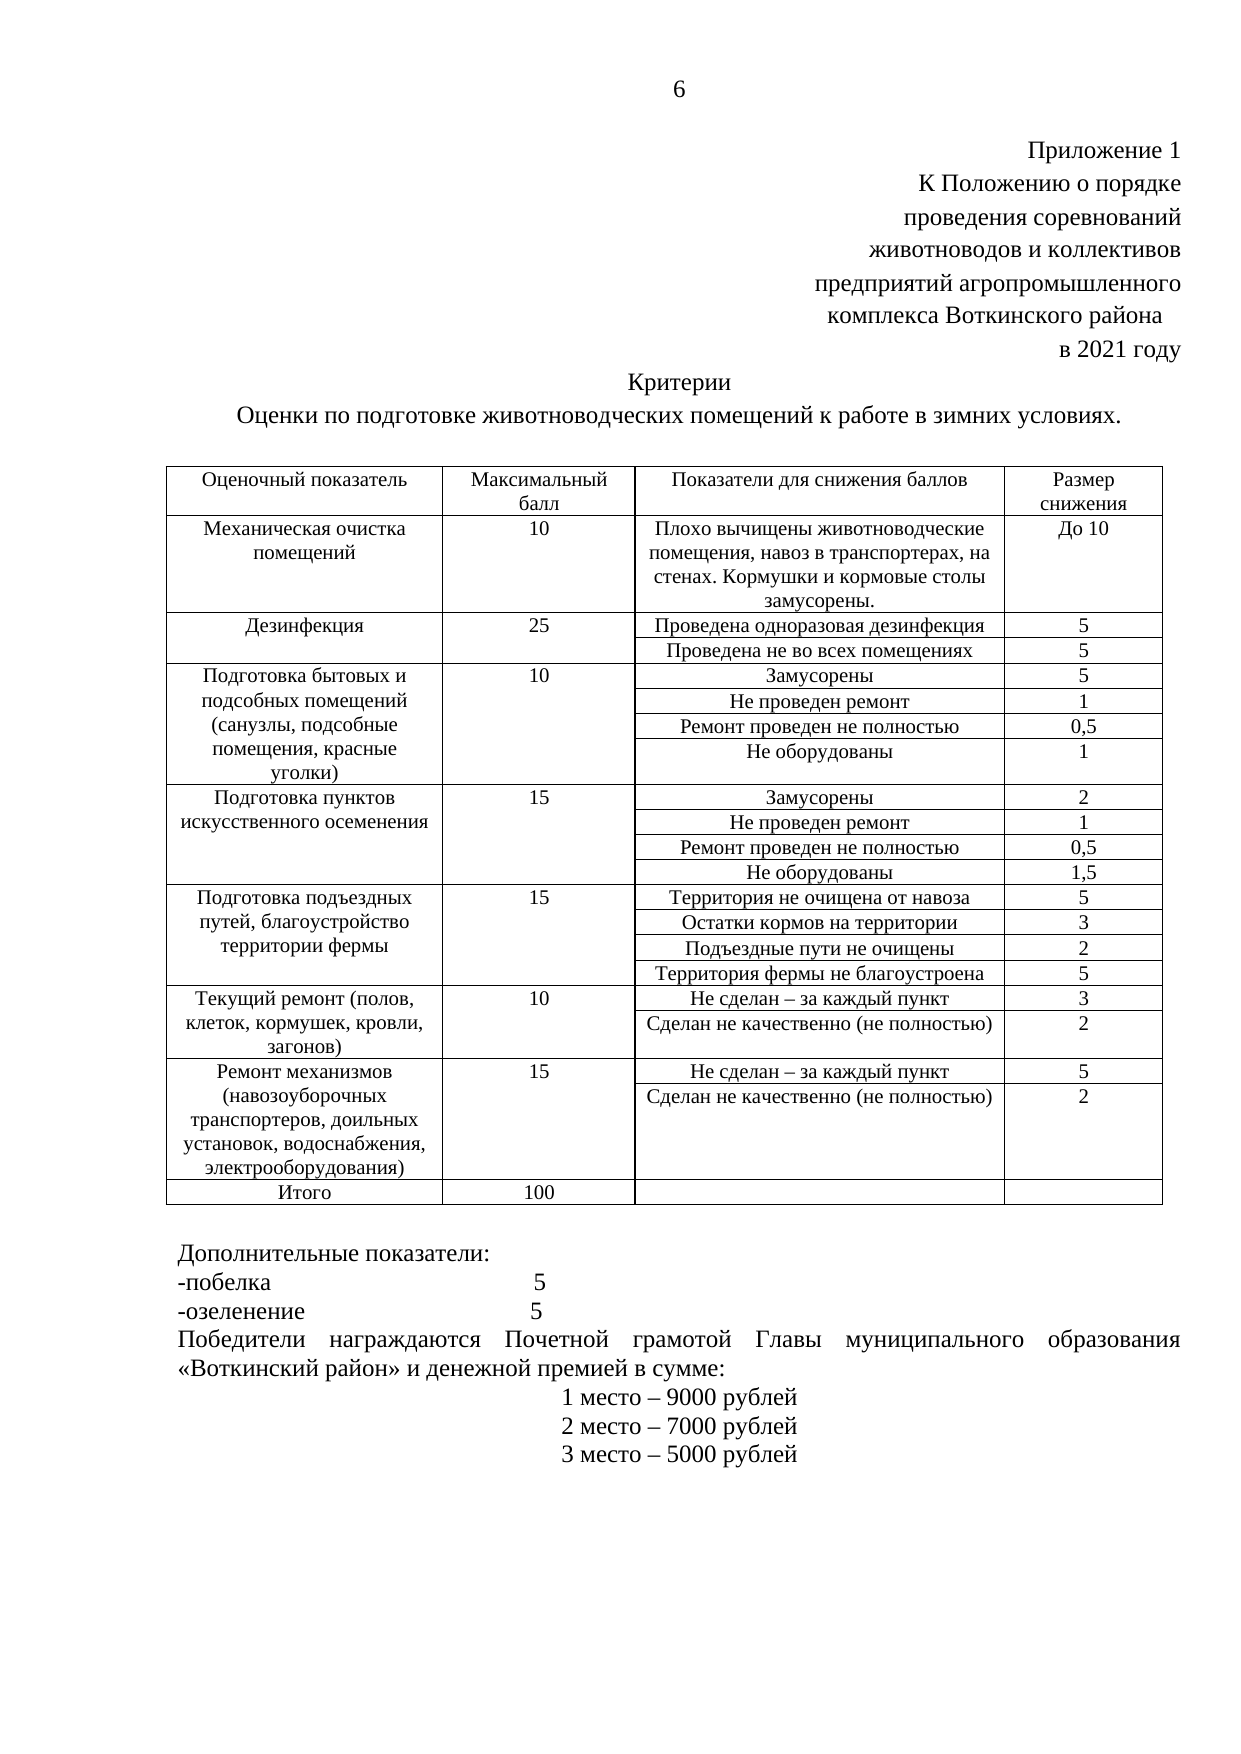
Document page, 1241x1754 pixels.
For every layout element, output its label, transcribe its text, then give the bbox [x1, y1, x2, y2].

table_cell 10 [443, 664, 634, 784]
table_cell Подготовка бытовых и подсобных помещений (санузлы, подсобные помещения, красные уголки) [167, 664, 442, 784]
table_cell Итого [167, 1180, 442, 1204]
table_cell Сделан не качественно (не полностью) [636, 1084, 1004, 1179]
table_cell 1,5 [1005, 860, 1162, 884]
table_cell 5 [1005, 961, 1162, 984]
table_cell 15 [443, 785, 634, 884]
text комплекса Воткинского района [177, 301, 1181, 329]
table_cell Не сделан – за каждый пункт [636, 986, 1004, 1010]
table_cell 5 [1005, 1059, 1162, 1083]
table_cell 3 [1005, 910, 1162, 934]
table_header Оценочный показатель [167, 467, 442, 515]
table_header Максимальный балл [443, 467, 634, 515]
text -озеленение 5 [177, 1296, 1181, 1324]
table_cell Подготовка пунктов искусственного осеменения [167, 785, 442, 884]
table_cell 100 [443, 1180, 634, 1204]
text 1 место – 9000 рублей [177, 1382, 1181, 1411]
text К Положению о порядке [177, 168, 1181, 197]
table_cell Ремонт проведен не полностью [636, 835, 1004, 859]
table_cell Не оборудованы [636, 860, 1004, 884]
table_cell Текущий ремонт (полов, клеток, кормушек, кровли, загонов) [167, 986, 442, 1058]
text -побелка 5 [177, 1267, 1181, 1296]
table_cell 1 [1005, 810, 1162, 834]
text предприятий агропромышленного [177, 268, 1181, 296]
table_cell 0,5 [1005, 714, 1162, 738]
table_cell 2 [1005, 935, 1162, 959]
table_cell Проведена не во всех помещениях [636, 638, 1004, 662]
text Приложение 1 [177, 136, 1181, 164]
table_cell 10 [443, 986, 634, 1058]
table_cell Ремонт механизмов (навозоуборочных транспортеров, доильных установок, водоснабжения, электрооборудования) [167, 1059, 442, 1179]
table_cell Проведена одноразовая дезинфекция [636, 613, 1004, 637]
table_cell 2 [1005, 1011, 1162, 1058]
table_cell 1 [1005, 689, 1162, 713]
table_cell Подъездные пути не очищены [636, 935, 1004, 959]
table_cell Замусорены [636, 785, 1004, 809]
table_cell Территория не очищена от навоза [636, 885, 1004, 909]
table_cell Остатки кормов на территории [636, 910, 1004, 934]
text проведения соревнований [177, 202, 1181, 230]
table_cell 25 [443, 613, 634, 662]
table_cell Ремонт проведен не полностью [636, 714, 1004, 738]
table_cell 5 [1005, 885, 1162, 909]
table_cell Не проведен ремонт [636, 810, 1004, 834]
table_cell Сделан не качественно (не полностью) [636, 1011, 1004, 1058]
text Критерии [177, 367, 1181, 395]
table_cell 0,5 [1005, 835, 1162, 859]
table_cell [1005, 1180, 1162, 1204]
text в 2021 году [177, 334, 1181, 362]
table_cell Механическая очистка помещений [167, 516, 442, 612]
table_cell Подготовка подъездных путей, благоустройство территории фермы [167, 885, 442, 984]
table_cell 15 [443, 1059, 634, 1179]
table_cell Плохо вычищены животноводческие помещения, навоз в транспортерах, на стенах. Кормушки и кормовые столы замусорены. [636, 516, 1004, 612]
table_cell 3 [1005, 986, 1162, 1010]
table_cell 5 [1005, 638, 1162, 662]
text Дополнительные показатели: [177, 1238, 1181, 1267]
table_cell Не проведен ремонт [636, 689, 1004, 713]
table_cell 2 [1005, 1084, 1162, 1179]
table_cell Замусорены [636, 664, 1004, 687]
text Оценки по подготовке животноводческих помещений к работе в зимних условиях. [177, 400, 1181, 428]
text 2 место – 7000 рублей [177, 1411, 1181, 1439]
table_cell 1 [1005, 739, 1162, 784]
table_cell 2 [1005, 785, 1162, 809]
table_cell 5 [1005, 664, 1162, 687]
text животноводов и коллективов [177, 234, 1181, 263]
table_cell Не сделан – за каждый пункт [636, 1059, 1004, 1083]
text 3 место – 5000 рублей [177, 1439, 1181, 1468]
table_cell Не оборудованы [636, 739, 1004, 784]
table_cell До 10 [1005, 516, 1162, 612]
table_header Размер снижения [1005, 467, 1162, 515]
table_cell 15 [443, 885, 634, 984]
table_cell 5 [1005, 613, 1162, 637]
table_cell [636, 1180, 1004, 1204]
text Победители награждаются Почетной грамотой Главы муниципального образования «Воткинский район» и денежной премией в сумме: [177, 1324, 1181, 1382]
table_cell 10 [443, 516, 634, 612]
table_header Показатели для снижения баллов [636, 467, 1004, 515]
table_cell Территория фермы не благоустроена [636, 961, 1004, 984]
table_cell Дезинфекция [167, 613, 442, 662]
